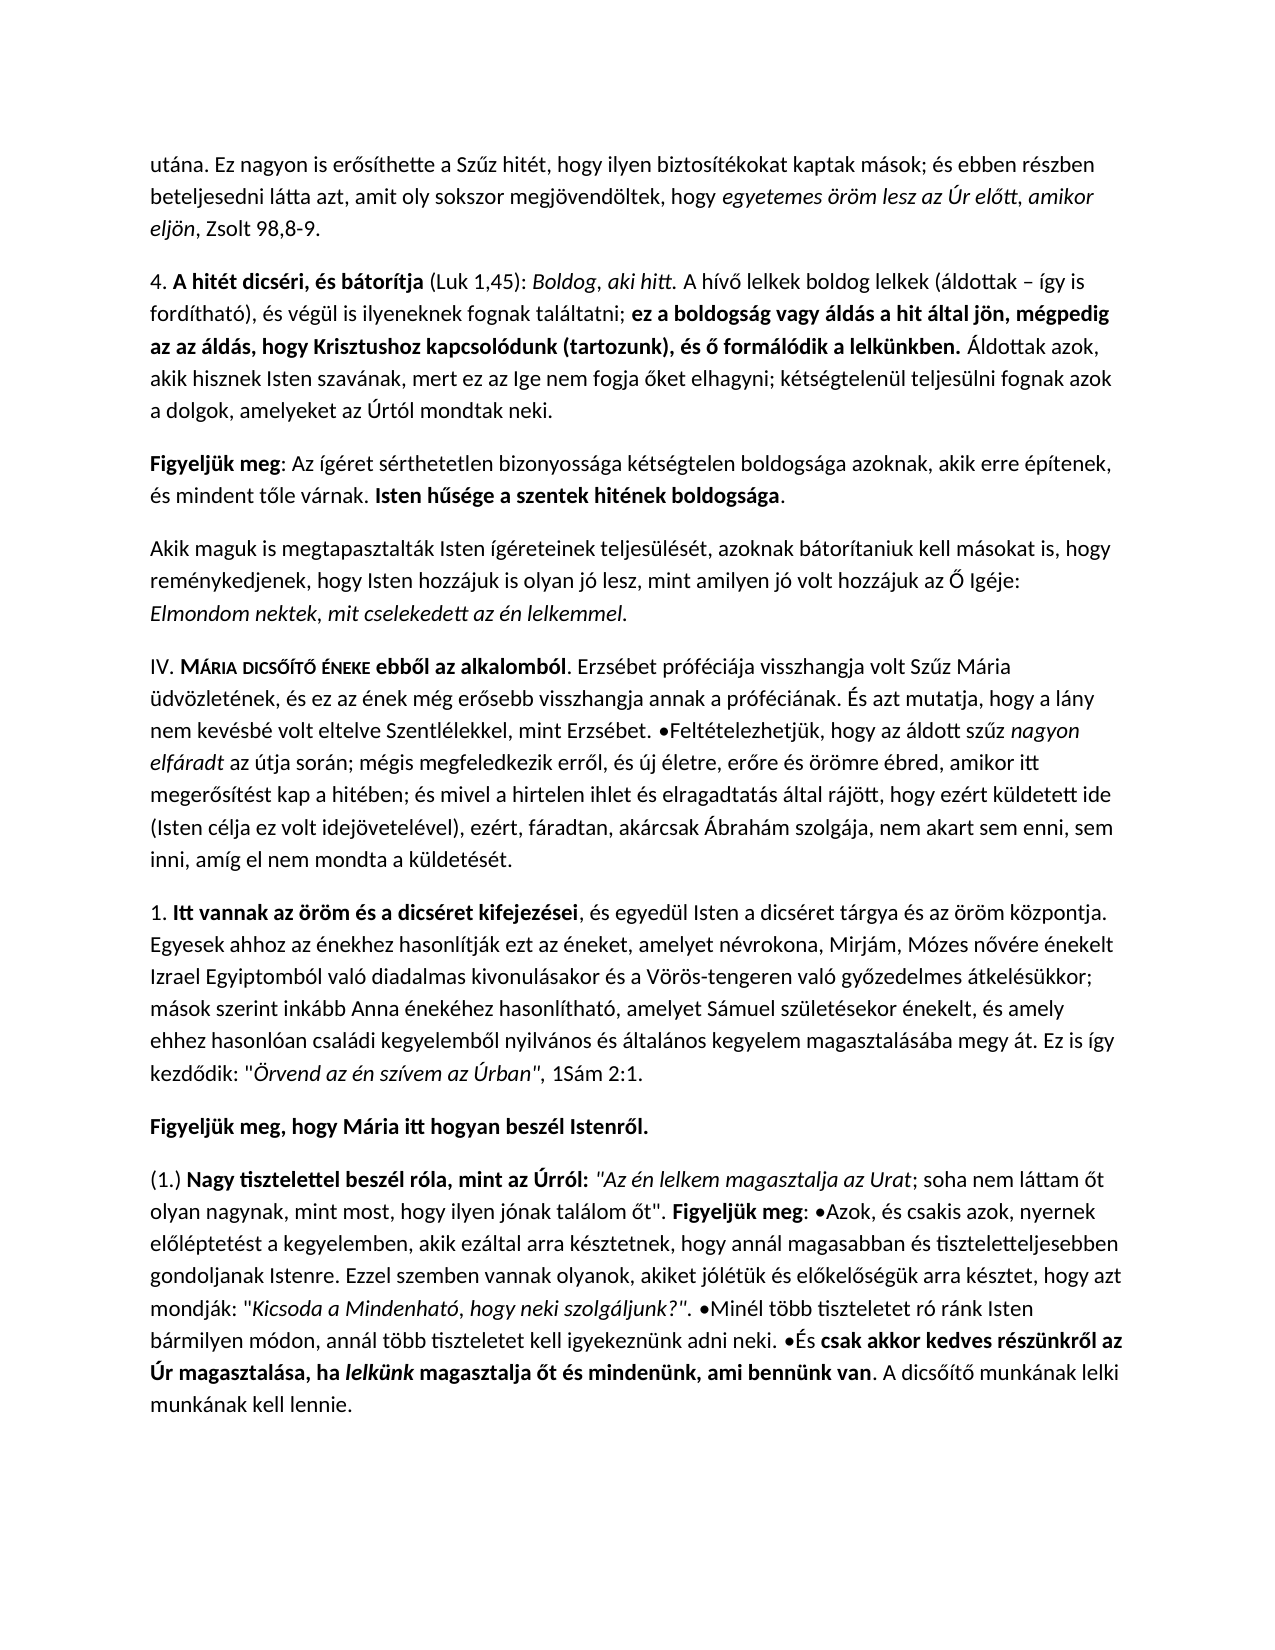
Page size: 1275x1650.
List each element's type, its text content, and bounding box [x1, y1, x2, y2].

text 4. A hitét dicséri, és bátorítja (Luk 1,45): Boldog, aki hitt. A hívő lelkek boldog lelkek (áldottak – így is fordítható), és végül is ilyeneknek fognak találtatni; ez a boldogság vagy áldás a hit által jön, mégpedig az az áldás, hogy Krisztushoz kapcsolódunk (tartozunk), és ő formálódik a lelkünkben. Áldottak azok, akik hisznek Isten szavának, mert ez az Ige nem fogja őket elhagyni; kétségtelenül teljesülni fognak azok a dolgok, amelyeket az Úrtól mondtak neki. [150, 267, 1125, 424]
text Figyeljük meg, hogy Mária itt hogyan beszél Istenről. [150, 1112, 1125, 1140]
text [150, 150, 1125, 242]
text Figyeljük meg: Az ígéret sérthetetlen bizonyossága kétségtelen boldogsága azoknak, akik erre építenek, és mindent tőle várnak. Isten hűsége a szentek hitének boldogsága. [150, 449, 1125, 509]
text IV. Mária dicsőítő éneke ebből az alkalomból. Erzsébet próféciája visszhangja volt Szűz Mária üdvözletének, és ez az ének még erősebb visszhangja annak a próféciának. És azt mutatja, hogy a lány nem kevésbé volt eltelve Szentlélekkel, mint Erzsébet. •Feltételezhetjük, hogy az áldott szűz nagyon elfáradt az útja során; mégis megfeledkezik erről, és új életre, erőre és örömre ébred, amikor itt megerősítést kap a hitében; és mivel a hirtelen ihlet és elragadtatás által rájött, hogy ezért küldetett ide (Isten célja ez volt idejövetelével), ezért, fáradtan, akárcsak Ábrahám szolgája, nem akart sem enni, sem inni, amíg el nem mondta a küldetését. [150, 652, 1125, 873]
text 1. Itt vannak az öröm és a dicséret kifejezései, és egyedül Isten a dicséret tárgya és az öröm központja. Egyesek ahhoz az énekhez hasonlítják ezt az éneket, amelyet névrokona, Mirjám, Mózes nővére énekelt Izrael Egyiptomból való diadalmas kivonulásakor és a Vörös-tengeren való győzedelmes átkelésükkor; mások szerint inkább Anna énekéhez hasonlítható, amelyet Sámuel születésekor énekelt, és amely ehhez hasonlóan családi kegyelemből nyilvános és általános kegyelem magasztalásába megy át. Ez is így kezdődik: "Örvend az én szívem az Úrban", 1Sám 2:1. [150, 898, 1125, 1087]
text Akik maguk is megtapasztalták Isten ígéreteinek teljesülését, azoknak bátorítaniuk kell másokat is, hogy reménykedjenek, hogy Isten hozzájuk is olyan jó lesz, mint amilyen jó volt hozzájuk az Ő Igéje: Elmondom nektek, mit cselekedett az én lelkemmel. [150, 534, 1125, 627]
text (1.) Nagy tisztelettel beszél róla, mint az Úrról: "Az én lelkem magasztalja az Urat; soha nem láttam őt olyan nagynak, mint most, hogy ilyen jónak találom őt". Figyeljük meg: •Azok, és csakis azok, nyernek előléptetést a kegyelemben, akik ezáltal arra késztetnek, hogy annál magasabban és tiszteletteljesebben gondoljanak Istenre. Ezzel szemben vannak olyanok, akiket jólétük és előkelőségük arra késztet, hogy azt mondják: "Kicsoda a Mindenható, hogy neki szolgáljunk?". •Minél több tiszteletet ró ránk Isten bármilyen módon, annál több tiszteletet kell igyekeznünk adni neki. •És csak akkor kedves részünkről az Úr magasztalása, ha lelkünk magasztalja őt és mindenünk, ami bennünk van. A dicsőítő munkának lelki munkának kell lennie. [150, 1165, 1125, 1418]
